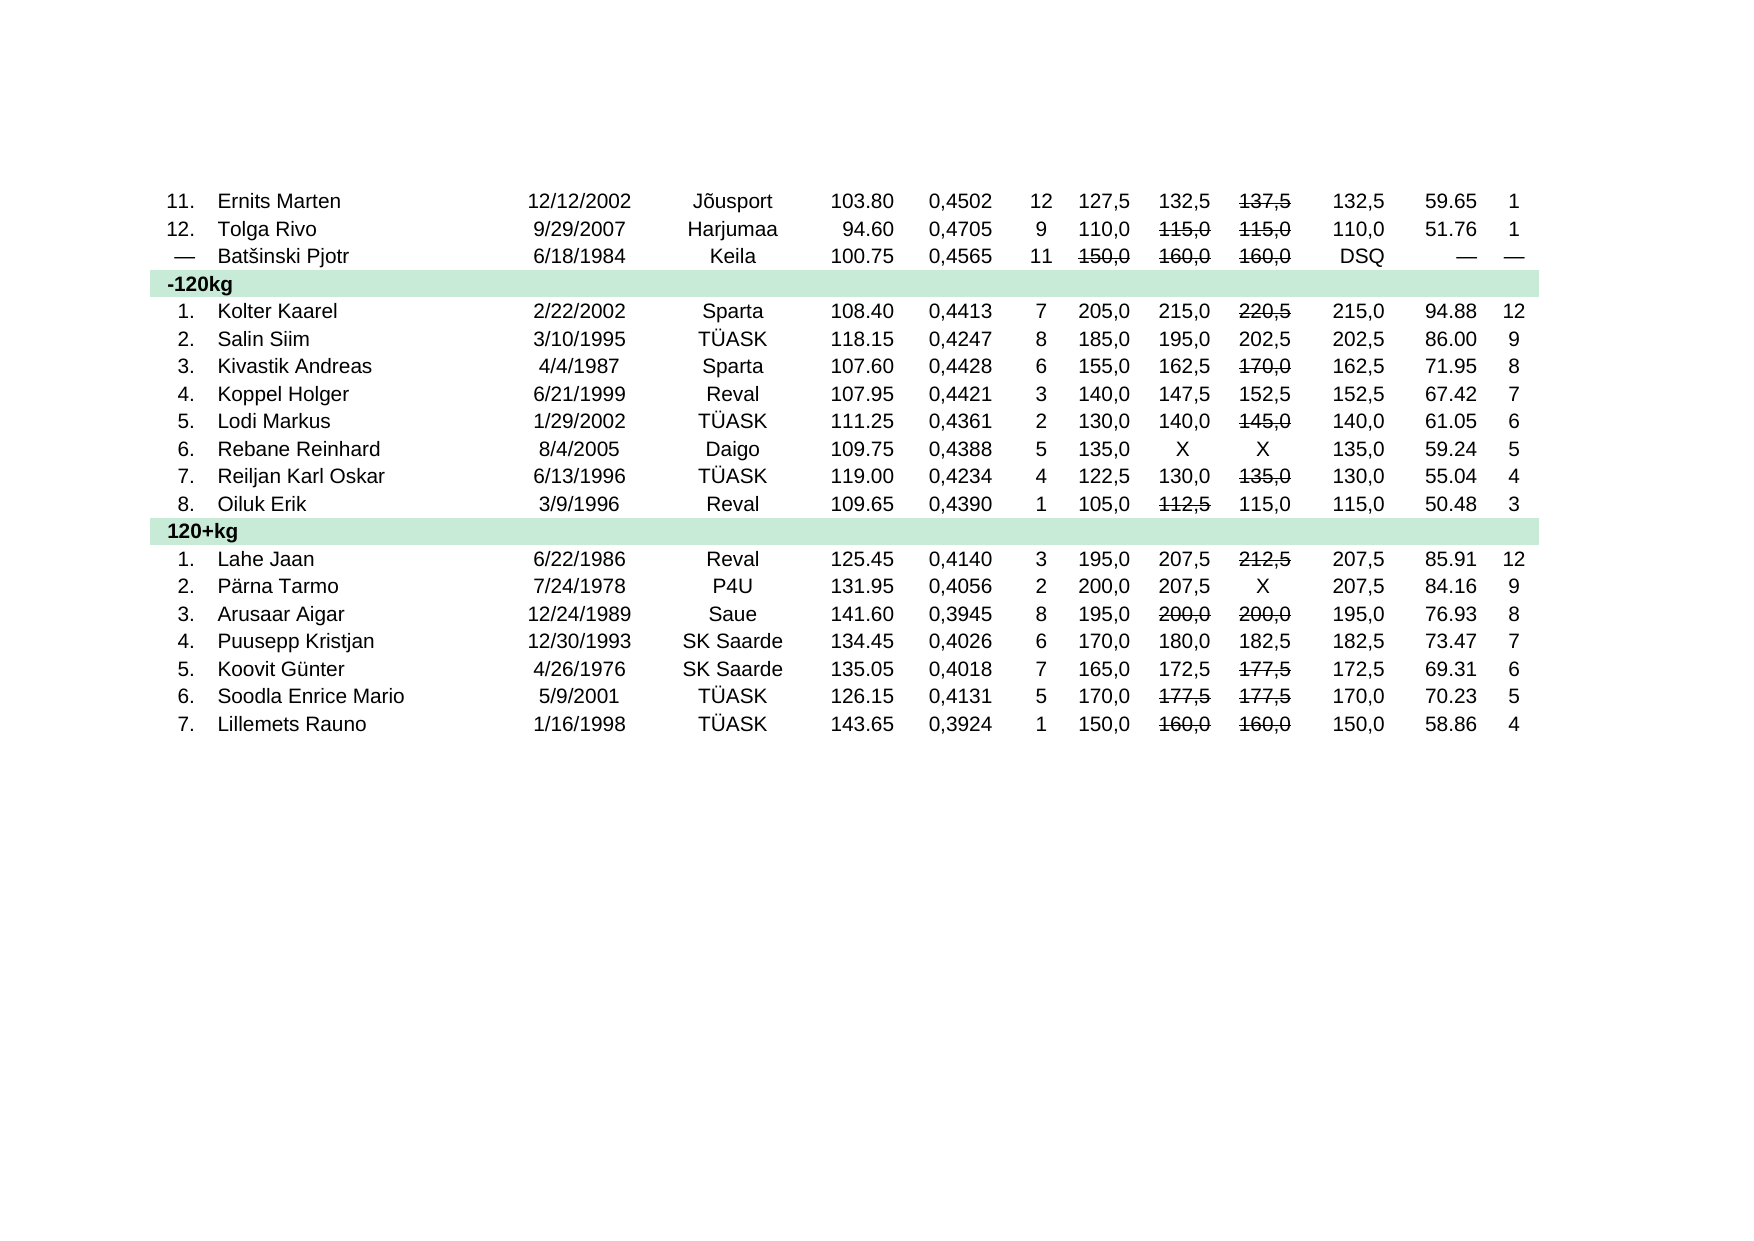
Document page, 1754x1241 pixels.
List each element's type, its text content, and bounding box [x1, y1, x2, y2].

table_cell 12/12/2002 [501, 188, 657, 215]
table_cell 215,0 [1308, 298, 1396, 325]
table_cell 215,0 [1147, 298, 1227, 325]
table_cell 170,0 [1308, 683, 1396, 710]
table_cell 6/13/1996 [501, 463, 657, 490]
table_cell 4/4/1987 [501, 353, 657, 380]
table_cell 3 [1016, 545, 1067, 572]
table_cell 7 [1488, 380, 1539, 407]
table_cell 4. [150, 628, 206, 655]
table_cell 165,0 [1067, 655, 1147, 682]
table_cell 5. [150, 655, 206, 682]
table_cell 6 [1488, 655, 1539, 682]
table_cell 3/10/1995 [501, 325, 657, 352]
table_cell 108.40 [808, 298, 905, 325]
table_cell Reval [657, 490, 808, 517]
table_cell 115,0 [1147, 215, 1227, 242]
table_cell 118.15 [808, 325, 905, 352]
table_cell 6 [1016, 628, 1067, 655]
table_cell X [1228, 435, 1308, 462]
table_cell Arusaar Aigar [206, 600, 501, 627]
table_cell 0,3945 [905, 600, 1016, 627]
table_cell 9/29/2007 [501, 215, 657, 242]
table_cell 6/22/1986 [501, 545, 657, 572]
table_cell 202,5 [1308, 325, 1396, 352]
table_cell 132,5 [1308, 188, 1396, 215]
table_cell 70.23 [1396, 683, 1488, 710]
table_cell 0,4502 [905, 188, 1016, 215]
table_cell Saue [657, 600, 808, 627]
table_cell TÜASK [657, 325, 808, 352]
table_cell 195,0 [1067, 545, 1147, 572]
table_cell Batšinski Pjotr [206, 243, 501, 270]
table_cell 115,0 [1308, 490, 1396, 517]
table_cell 1. [150, 545, 206, 572]
table_cell 9 [1488, 573, 1539, 600]
table_cell 207,5 [1308, 573, 1396, 600]
table_cell 141.60 [808, 600, 905, 627]
table_cell 11. [150, 188, 206, 215]
table_cell 109.75 [808, 435, 905, 462]
table_cell 177,5 [1228, 655, 1308, 682]
table_cell 135,0 [1067, 435, 1147, 462]
table_cell 69.31 [1396, 655, 1488, 682]
table_cell 125.45 [808, 545, 905, 572]
table_cell 155,0 [1067, 353, 1147, 380]
table_cell 162,5 [1308, 353, 1396, 380]
table_cell Oiluk Erik [206, 490, 501, 517]
table_cell 160,0 [1147, 710, 1227, 737]
table_cell 220,5 [1228, 298, 1308, 325]
table_cell 12/24/1989 [501, 600, 657, 627]
table_cell Lahe Jaan [206, 545, 501, 572]
table_cell 3 [1488, 490, 1539, 517]
table_cell 109.65 [808, 490, 905, 517]
table_cell Koovit Günter [206, 655, 501, 682]
table_cell X [1228, 573, 1308, 600]
table_cell 5/9/2001 [501, 683, 657, 710]
table_cell 6. [150, 683, 206, 710]
table_cell 12 [1016, 188, 1067, 215]
table_cell 7 [1488, 628, 1539, 655]
table_cell 115,0 [1228, 490, 1308, 517]
table_cell Sparta [657, 353, 808, 380]
table_cell 0,4390 [905, 490, 1016, 517]
table_cell 3. [150, 353, 206, 380]
table_cell 3. [150, 600, 206, 627]
table_cell Rebane Reinhard [206, 435, 501, 462]
table_cell — [150, 243, 206, 270]
table_cell 122,5 [1067, 463, 1147, 490]
table_cell 71.95 [1396, 353, 1488, 380]
table_cell Kivastik Andreas [206, 353, 501, 380]
table_cell 4 [1016, 463, 1067, 490]
table_cell 94.88 [1396, 298, 1488, 325]
table_cell 132,5 [1147, 188, 1227, 215]
table_cell 94.60 [808, 215, 905, 242]
table_cell 2. [150, 325, 206, 352]
table_cell 135.05 [808, 655, 905, 682]
table_cell 12/30/1993 [501, 628, 657, 655]
table_cell 73.47 [1396, 628, 1488, 655]
table_cell 112,5 [1147, 490, 1227, 517]
table_cell TÜASK [657, 408, 808, 435]
table_cell 126.15 [808, 683, 905, 710]
table_cell 7 [1016, 655, 1067, 682]
table_cell 207,5 [1308, 545, 1396, 572]
table_cell Harjumaa [657, 215, 808, 242]
table_cell 0,4234 [905, 463, 1016, 490]
table_cell 8/4/2005 [501, 435, 657, 462]
table_cell 2/22/2002 [501, 298, 657, 325]
table_cell 85.91 [1396, 545, 1488, 572]
table_cell 137,5 [1228, 188, 1308, 215]
table_cell 9 [1488, 325, 1539, 352]
table_cell 150,0 [1067, 243, 1147, 270]
table_cell 145,0 [1228, 408, 1308, 435]
table_cell 0,4388 [905, 435, 1016, 462]
table_cell 130,0 [1147, 463, 1227, 490]
table_cell 12. [150, 215, 206, 242]
table_cell 8 [1016, 600, 1067, 627]
table_cell 7. [150, 463, 206, 490]
table_cell 50.48 [1396, 490, 1488, 517]
table_cell 172,5 [1308, 655, 1396, 682]
table_cell Soodla Enrice Mario [206, 683, 501, 710]
table_cell 110,0 [1067, 215, 1147, 242]
table_cell 143.65 [808, 710, 905, 737]
table_cell 140,0 [1067, 380, 1147, 407]
table_cell 150,0 [1067, 710, 1147, 737]
table_cell Sparta [657, 298, 808, 325]
table_cell 1 [1016, 710, 1067, 737]
table_cell DSQ [1308, 243, 1396, 270]
table_cell 0,4428 [905, 353, 1016, 380]
table_cell P4U [657, 573, 808, 600]
table_cell 0,3924 [905, 710, 1016, 737]
table_cell 59.65 [1396, 188, 1488, 215]
table_cell Reiljan Karl Oskar [206, 463, 501, 490]
table_cell 12 [1488, 545, 1539, 572]
table_cell 8 [1488, 600, 1539, 627]
table_cell -120kg [150, 270, 1539, 297]
table_cell 11 [1016, 243, 1067, 270]
table_cell 152,5 [1308, 380, 1396, 407]
table_cell 1/16/1998 [501, 710, 657, 737]
table_cell TÜASK [657, 683, 808, 710]
table_cell 135,0 [1308, 435, 1396, 462]
table_cell 172,5 [1147, 655, 1227, 682]
table_cell 67.42 [1396, 380, 1488, 407]
table_cell 160,0 [1147, 243, 1227, 270]
table_cell 207,5 [1147, 573, 1227, 600]
table_cell 59.24 [1396, 435, 1488, 462]
table_cell 4 [1488, 710, 1539, 737]
table_cell 5 [1016, 435, 1067, 462]
table_cell 107.95 [808, 380, 905, 407]
table_cell 86.00 [1396, 325, 1488, 352]
table_cell 7/24/1978 [501, 573, 657, 600]
table_cell 6 [1016, 353, 1067, 380]
table_cell 182,5 [1308, 628, 1396, 655]
table_cell 127,5 [1067, 188, 1147, 215]
table_cell 202,5 [1228, 325, 1308, 352]
table_cell 177,5 [1147, 683, 1227, 710]
table_cell Jõusport [657, 188, 808, 215]
table_cell 0,4056 [905, 573, 1016, 600]
table_cell 130,0 [1308, 463, 1396, 490]
table_cell 170,0 [1228, 353, 1308, 380]
table_cell 131.95 [808, 573, 905, 600]
table_cell 135,0 [1228, 463, 1308, 490]
table_cell 162,5 [1147, 353, 1227, 380]
table_cell 185,0 [1067, 325, 1147, 352]
table_cell 160,0 [1228, 243, 1308, 270]
table_cell 0,4026 [905, 628, 1016, 655]
table_cell 55.04 [1396, 463, 1488, 490]
table_cell 7 [1016, 298, 1067, 325]
table_cell 5 [1488, 435, 1539, 462]
table_cell 180,0 [1147, 628, 1227, 655]
table_cell 4/26/1976 [501, 655, 657, 682]
table_cell 0,4247 [905, 325, 1016, 352]
table_cell 0,4705 [905, 215, 1016, 242]
table_cell Puusepp Kristjan [206, 628, 501, 655]
table_cell 0,4018 [905, 655, 1016, 682]
table_cell 182,5 [1228, 628, 1308, 655]
table_cell 150,0 [1308, 710, 1396, 737]
table_cell 4. [150, 380, 206, 407]
table_cell 5. [150, 408, 206, 435]
table_cell Koppel Holger [206, 380, 501, 407]
table_cell 5 [1016, 683, 1067, 710]
table_cell 147,5 [1147, 380, 1227, 407]
table_cell 8. [150, 490, 206, 517]
table_cell 207,5 [1147, 545, 1227, 572]
table_cell 0,4565 [905, 243, 1016, 270]
table_cell 1 [1488, 215, 1539, 242]
table_cell 2 [1016, 573, 1067, 600]
table_cell 170,0 [1067, 683, 1147, 710]
table_cell 120+kg [150, 518, 1539, 545]
table_cell 0,4361 [905, 408, 1016, 435]
table_cell 105,0 [1067, 490, 1147, 517]
table_cell Pärna Tarmo [206, 573, 501, 600]
table_cell 8 [1488, 353, 1539, 380]
table_cell 9 [1016, 215, 1067, 242]
table_cell Ernits Marten [206, 188, 501, 215]
table_cell SK Saarde [657, 628, 808, 655]
table_cell 61.05 [1396, 408, 1488, 435]
table_cell 103.80 [808, 188, 905, 215]
table_cell Kolter Kaarel [206, 298, 501, 325]
table_cell 1 [1488, 188, 1539, 215]
table_cell 195,0 [1308, 600, 1396, 627]
table_cell 195,0 [1147, 325, 1227, 352]
table_cell 76.93 [1396, 600, 1488, 627]
table_cell 115,0 [1228, 215, 1308, 242]
table_cell 205,0 [1067, 298, 1147, 325]
table_cell 0,4413 [905, 298, 1016, 325]
table_cell 3 [1016, 380, 1067, 407]
table_cell 177,5 [1228, 683, 1308, 710]
table_cell 6. [150, 435, 206, 462]
table_cell 58.86 [1396, 710, 1488, 737]
table_cell Reval [657, 380, 808, 407]
table_cell X [1147, 435, 1227, 462]
table_cell 1/29/2002 [501, 408, 657, 435]
table_cell 1. [150, 298, 206, 325]
table_cell Tolga Rivo [206, 215, 501, 242]
table_cell 2. [150, 573, 206, 600]
table_cell 6/18/1984 [501, 243, 657, 270]
table_cell 0,4131 [905, 683, 1016, 710]
table_cell — [1488, 243, 1539, 270]
table_cell — [1396, 243, 1488, 270]
table_cell 140,0 [1308, 408, 1396, 435]
table_cell Salin Siim [206, 325, 501, 352]
table_cell SK Saarde [657, 655, 808, 682]
table_cell 134.45 [808, 628, 905, 655]
table_cell 200,0 [1067, 573, 1147, 600]
table_cell 84.16 [1396, 573, 1488, 600]
table_cell 12 [1488, 298, 1539, 325]
table_cell 0,4140 [905, 545, 1016, 572]
table_cell Keila [657, 243, 808, 270]
table_cell 111.25 [808, 408, 905, 435]
table_cell Reval [657, 545, 808, 572]
table_cell TÜASK [657, 463, 808, 490]
table_cell 4 [1488, 463, 1539, 490]
table_cell 212,5 [1228, 545, 1308, 572]
table_cell 170,0 [1067, 628, 1147, 655]
table_cell Lillemets Rauno [206, 710, 501, 737]
table_cell 3/9/1996 [501, 490, 657, 517]
table_cell 51.76 [1396, 215, 1488, 242]
table_cell 0,4421 [905, 380, 1016, 407]
table_cell 160,0 [1228, 710, 1308, 737]
table_cell 152,5 [1228, 380, 1308, 407]
table_cell 110,0 [1308, 215, 1396, 242]
table_cell 119.00 [808, 463, 905, 490]
table_cell 130,0 [1067, 408, 1147, 435]
table_cell 6/21/1999 [501, 380, 657, 407]
table_cell 8 [1016, 325, 1067, 352]
table_cell 6 [1488, 408, 1539, 435]
table_cell 140,0 [1147, 408, 1227, 435]
table_cell Daigo [657, 435, 808, 462]
table_cell 7. [150, 710, 206, 737]
table_cell TÜASK [657, 710, 808, 737]
table_cell 1 [1016, 490, 1067, 517]
table_cell 2 [1016, 408, 1067, 435]
table_cell 5 [1488, 683, 1539, 710]
table_cell 100.75 [808, 243, 905, 270]
table_cell Lodi Markus [206, 408, 501, 435]
table_cell 107.60 [808, 353, 905, 380]
table_cell 200,0 [1228, 600, 1308, 627]
table_cell 195,0 [1067, 600, 1147, 627]
table_cell 200,0 [1147, 600, 1227, 627]
